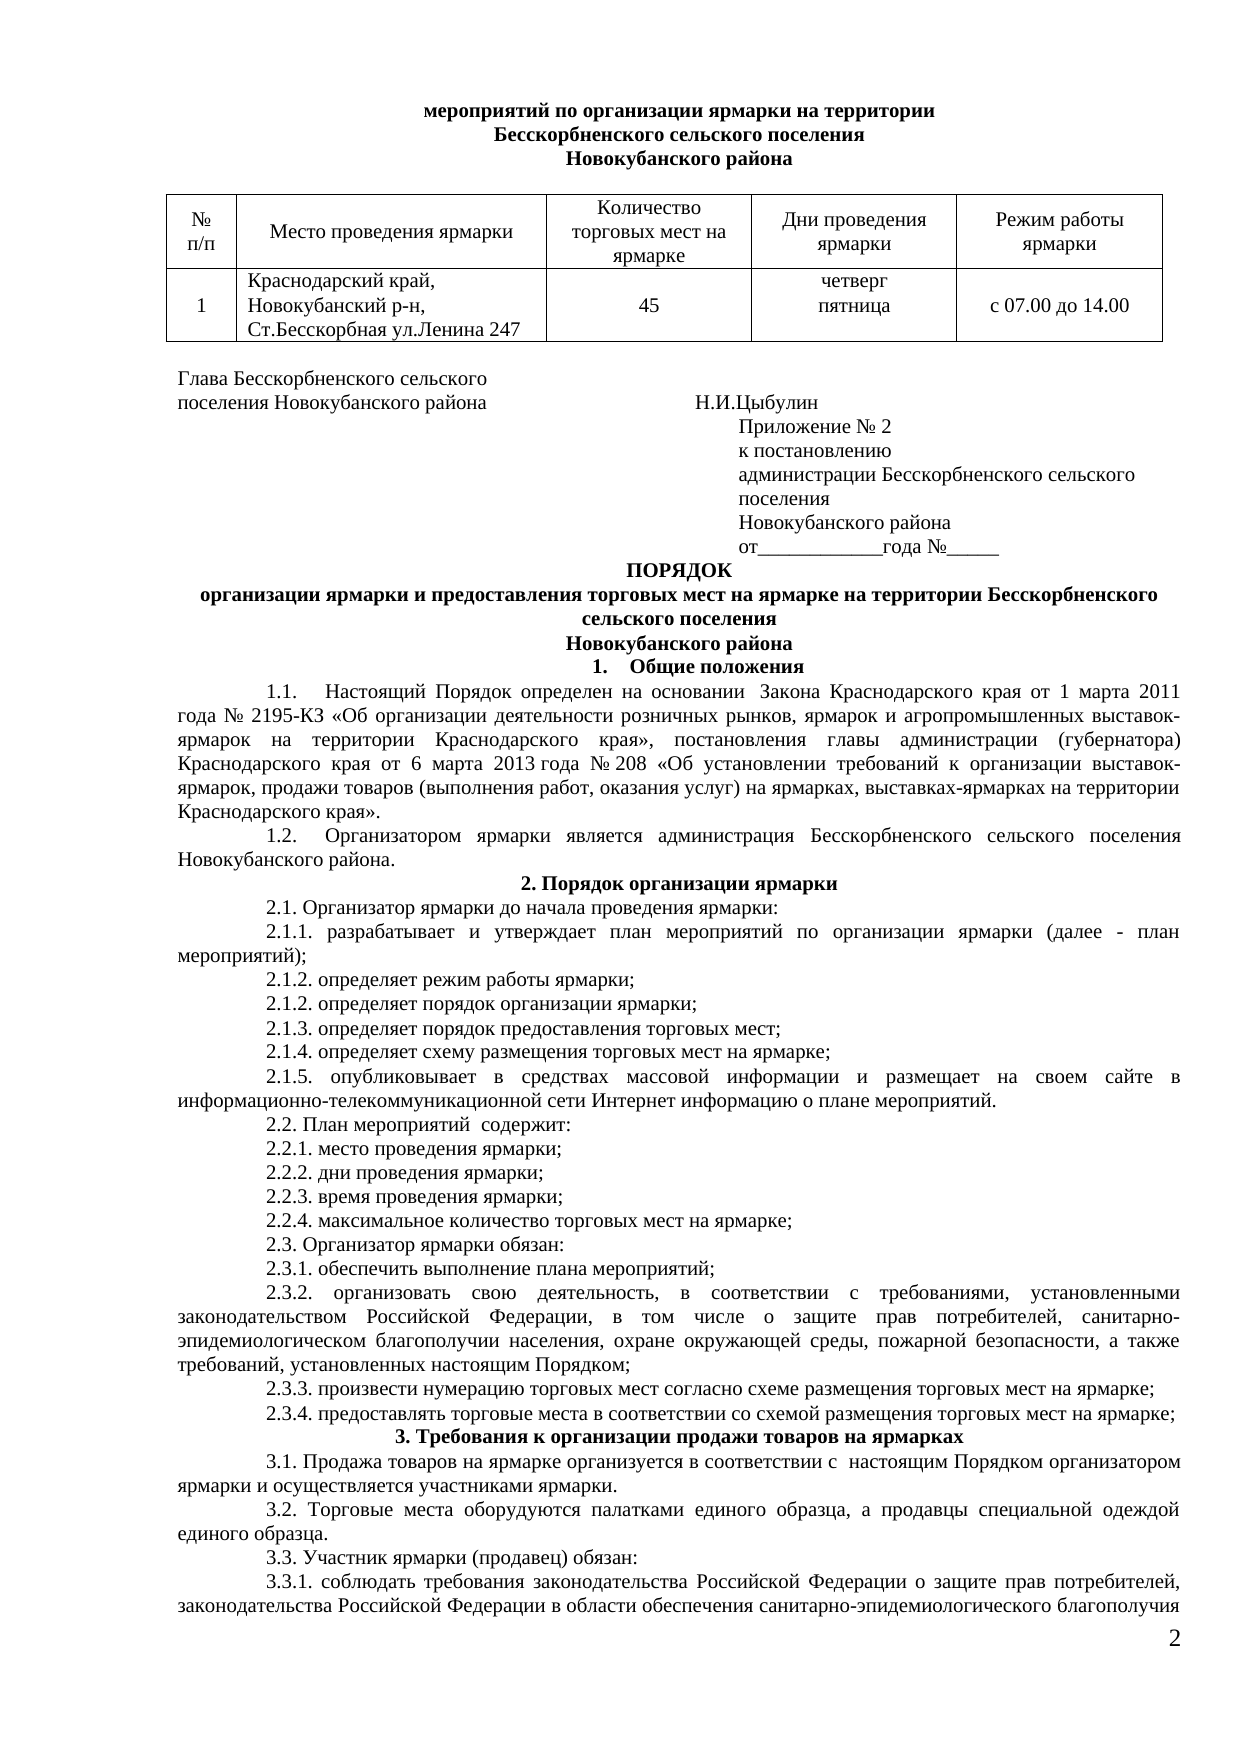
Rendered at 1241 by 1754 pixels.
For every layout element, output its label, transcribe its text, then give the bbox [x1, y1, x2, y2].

text администрации Бесскорбненского сельского поселения [738, 462, 1181, 510]
table_cell Краснодарский край, Новокубанский р-н, Ст.Бесскорбная ул.Ленина 247 [237, 269, 546, 341]
text 2.3.4. предоставлять торговые места в соответствии со схемой размещения торговых мест на ярмарке; [177, 1400, 1181, 1424]
text 2.2.2. дни проведения ярмарки; [177, 1160, 1181, 1184]
table_header Количество торговых мест на ярмарке [547, 195, 751, 267]
text 3.2. Торговые места оборудуются палатками единого образца, а продавцы специальной одеждой единого образца. [177, 1497, 1181, 1545]
list Организатором ярмарки является администрация Бесскорбненского сельского поселения Новокубанского района. [177, 823, 1181, 871]
text 2.3.2. организовать свою деятельность, в соответствии с требованиями, установленными законодательством Российской Федерации, в том числе о защите прав потребителей, санитарно-эпидемиологическом благополучии населения, охране окружающей среды, пожарной безопасности, а также требований, установленных настоящим Порядком; [177, 1280, 1181, 1376]
text Новокубанского района [177, 146, 1181, 170]
text ПОРЯДОК [177, 558, 1181, 582]
text организации ярмарки и предоставления торговых мест на ярмарке на территории Бесскорбненского сельского поселения [177, 582, 1181, 630]
text 3.3. Участник ярмарки (продавец) обязан: [177, 1545, 1181, 1569]
text 2.3.1. обеспечить выполнение плана мероприятий; [177, 1256, 1181, 1280]
text 2.3.3. произвести нумерацию торговых мест согласно схеме размещения торговых мест на ярмарке; [177, 1376, 1181, 1400]
list Настоящий Порядок определен на основании Закона Краснодарского края от 1 марта 2011 года № 2195-КЗ «Об организации деятельности розничных рынков, ярмарок и агропромышленных выставок-ярмарок на территории Краснодарского края», постановления главы администрации (губернатора) Краснодарского края от 6 марта 2013 года № 208 «Об установлении требований к организации выставок-ярмарок, продажи товаров (выполнения работ, оказания услуг) на ярмарках, выставках-ярмарках на территории Краснодарского края». [177, 678, 1181, 823]
text мероприятий по организации ярмарки на территории [177, 98, 1181, 122]
text 2.3. Организатор ярмарки обязан: [177, 1232, 1181, 1256]
text 2.2.3. время проведения ярмарки; [177, 1184, 1181, 1208]
text 2.1.4. определяет схему размещения торговых мест на ярмарке; [177, 1039, 1181, 1063]
text 2.1. Организатор ярмарки до начала проведения ярмарки: [177, 895, 1181, 919]
table_cell 45 [547, 269, 751, 341]
text поселения Новокубанского района Н.И.Цыбулин [177, 390, 1181, 414]
text 2.1.1. разрабатывает и утверждает план мероприятий по организации ярмарки (далее - план мероприятий); [177, 919, 1181, 967]
text 2.1.5. опубликовывает в средствах массовой информации и размещает на своем сайте в информационно-телекоммуникационной сети Интернет информацию о плане мероприятий. [177, 1063, 1181, 1112]
text к постановлению [738, 438, 1181, 462]
text Новокубанского района [177, 630, 1181, 654]
text 2.2. План мероприятий содержит: [177, 1112, 1181, 1136]
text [177, 1569, 1181, 1617]
text 2.1.3. определяет порядок предоставления торговых мест; [177, 1015, 1181, 1039]
text 3.1. Продажа товаров на ярмарке организуется в соответствии с настоящим Порядком организатором ярмарки и осуществляется участниками ярмарки. [177, 1448, 1181, 1497]
text Новокубанского района [738, 510, 1181, 534]
table_cell с 07.00 до 14.00 [957, 269, 1162, 341]
text 3. Требования к организации продажи товаров на ярмарках [177, 1424, 1181, 1448]
text 2.1.2. определяет режим работы ярмарки; [177, 967, 1181, 991]
table_header Режим работы ярмарки [957, 195, 1162, 267]
table_cell четверг пятница [752, 269, 956, 341]
text 2. Порядок организации ярмарки [177, 871, 1181, 895]
text 2.2.1. место проведения ярмарки; [177, 1136, 1181, 1160]
table_header Дни проведения ярмарки [752, 195, 956, 267]
text Приложение № 2 [738, 414, 1181, 438]
text 2.2.4. максимальное количество торговых мест на ярмарке; [177, 1208, 1181, 1232]
text от____________года №_____ [738, 534, 1181, 558]
text Бесскорбненского сельского поселения [177, 122, 1181, 146]
table_header Место проведения ярмарки [237, 195, 546, 267]
text Глава Бесскорбненского сельского [177, 366, 1181, 390]
list Общие положения [215, 654, 1181, 678]
table_header № п/п [167, 195, 236, 267]
table_cell 1 [167, 269, 236, 341]
text 2.1.2. определяет порядок организации ярмарки; [177, 991, 1181, 1015]
